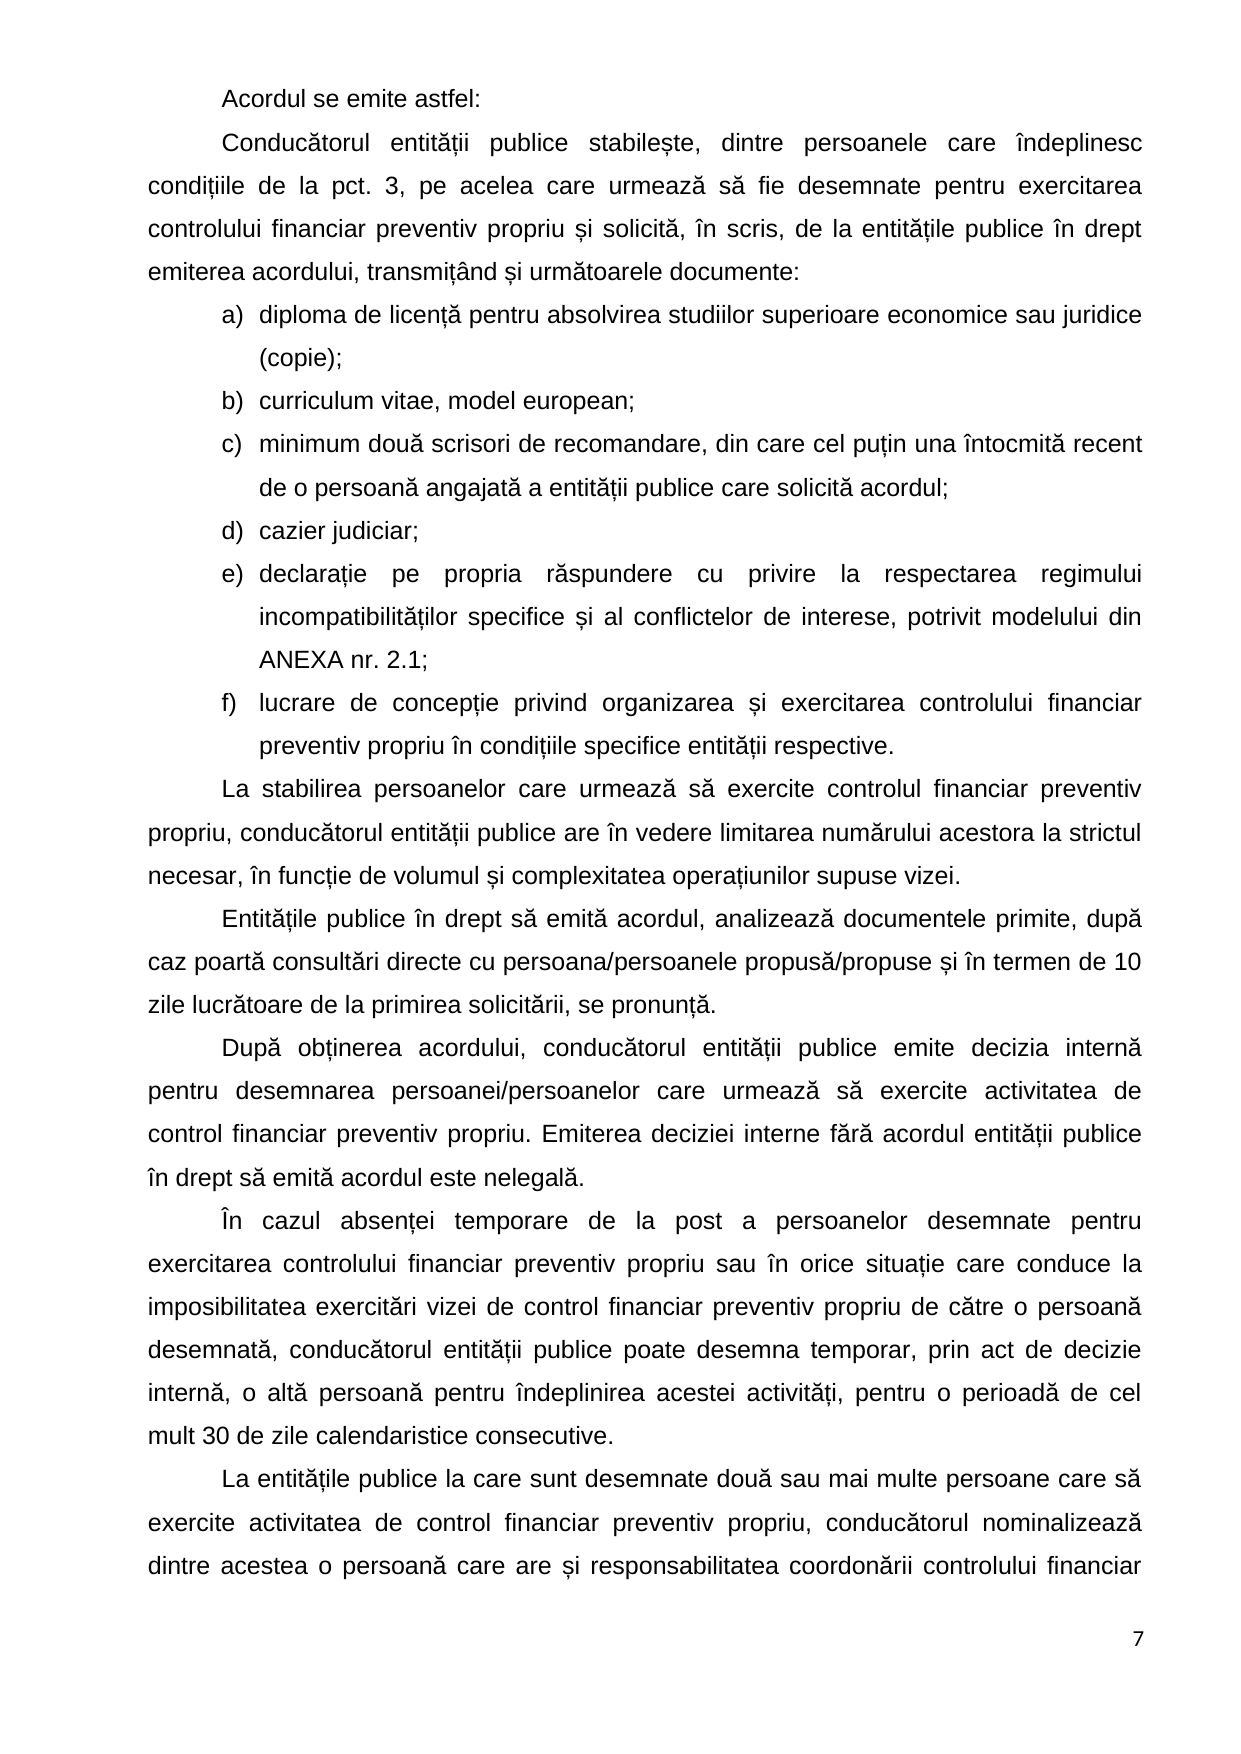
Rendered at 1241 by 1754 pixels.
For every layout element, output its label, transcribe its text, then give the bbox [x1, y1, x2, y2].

list lucrare de concepție privind organizarea și exercitarea controlului financiar preventiv propriu în condițiile specifice entității respective. [221, 688, 1144, 760]
text Conducătorul entității publice stabilește, dintre persoanele care îndeplinesc condițiile de la pct. 3, pe acelea care urmează să fie desemnate pentru exercitarea controlului financiar preventiv propriu și solicită, în scris, de la entitățile publice în drept emiterea acordului, transmițând și următoarele documente: [148, 127, 1144, 286]
list cazier judiciar; [221, 516, 1144, 544]
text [148, 1464, 1144, 1579]
text După obținerea acordului, conducătorul entității publice emite decizia internă pentru desemnarea persoanei/persoanelor care urmează să exercite activitatea de control financiar preventiv propriu. Emiterea deciziei interne fără acordul entității publice în drept să emită acordul este nelegală. [148, 1033, 1144, 1191]
text La stabilirea persoanelor care urmează să exercite controlul financiar preventiv propriu, conducătorul entității publice are în vedere limitarea numărului acestora la strictul necesar, în funcție de volumul și complexitatea operațiunilor supuse vizei. [148, 774, 1144, 889]
list diploma de licență pentru absolvirea studiilor superioare economice sau juridice (copie); [221, 300, 1144, 372]
text Acordul se emite astfel: [148, 84, 1144, 113]
text În cazul absenței temporare de la post a persoanelor desemnate pentru exercitarea controlului financiar preventiv propriu sau în orice situație care conduce la imposibilitatea exercitări vizei de control financiar preventiv propriu de către o persoană desemnată, conducătorul entității publice poate desemna temporar, prin act de decizie internă, o altă persoană pentru îndeplinirea acestei activități, pentru o perioadă de cel mult 30 de zile calendaristice consecutive. [148, 1206, 1144, 1450]
list declarație pe propria răspundere cu privire la respectarea regimului incompatibilităților specifice și al conflictelor de interese, potrivit modelului din ANEXA nr. 2.1; [221, 559, 1144, 674]
list minimum două scrisori de recomandare, din care cel puțin una întocmită recent de o persoană angajată a entității publice care solicită acordul; [221, 429, 1144, 501]
text Entitățile publice în drept să emită acordul, analizează documentele primite, după caz poartă consultări directe cu persoana/persoanele propusă/propuse și în termen de 10 zile lucrătoare de la primirea solicitării, se pronunță. [148, 904, 1144, 1019]
list curriculum vitae, model european; [221, 386, 1144, 415]
